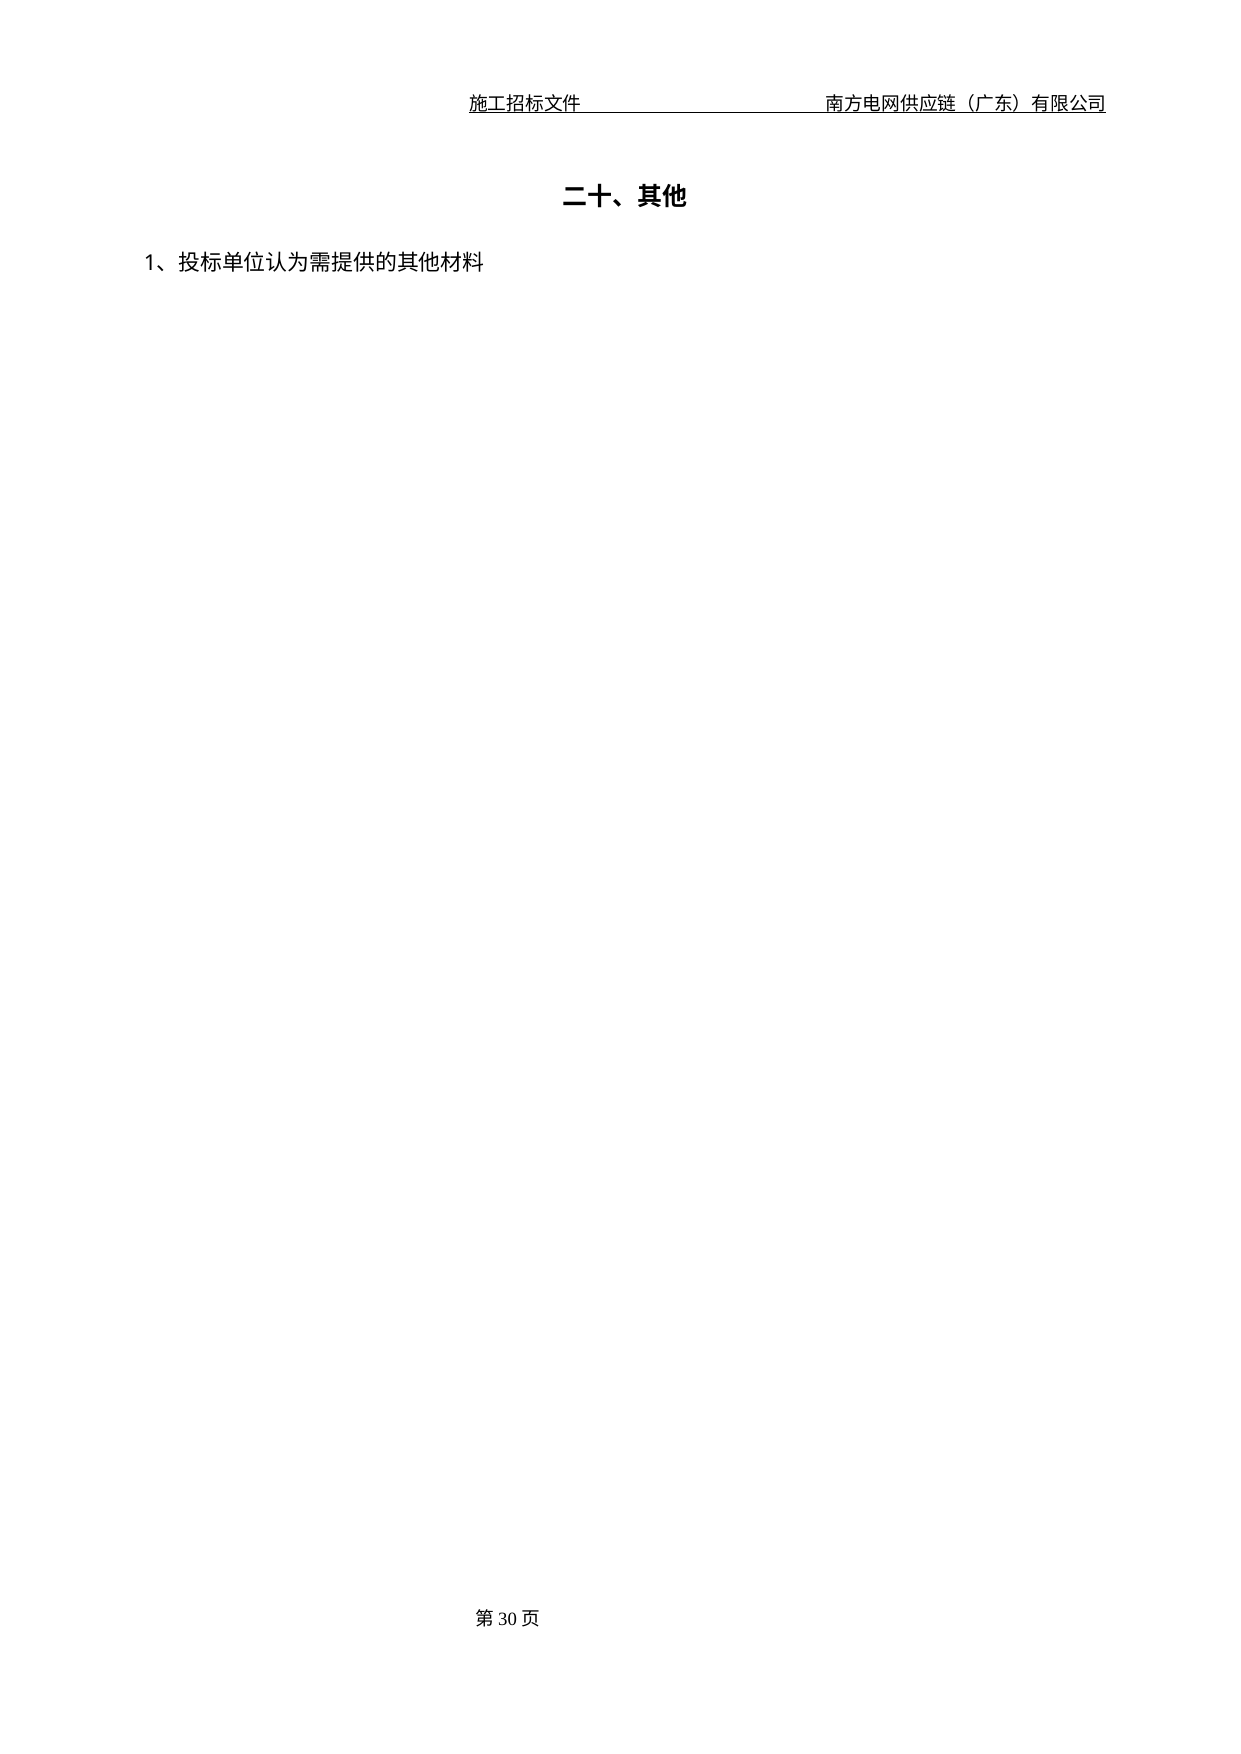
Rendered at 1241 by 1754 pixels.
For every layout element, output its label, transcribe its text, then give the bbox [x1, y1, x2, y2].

text 1、投标单位认为需提供的其他材料 [144, 245, 1106, 277]
text 十九、科技创新评价（需提供科技创新企业证书或证明）二十、其他 [144, 162, 1106, 227]
